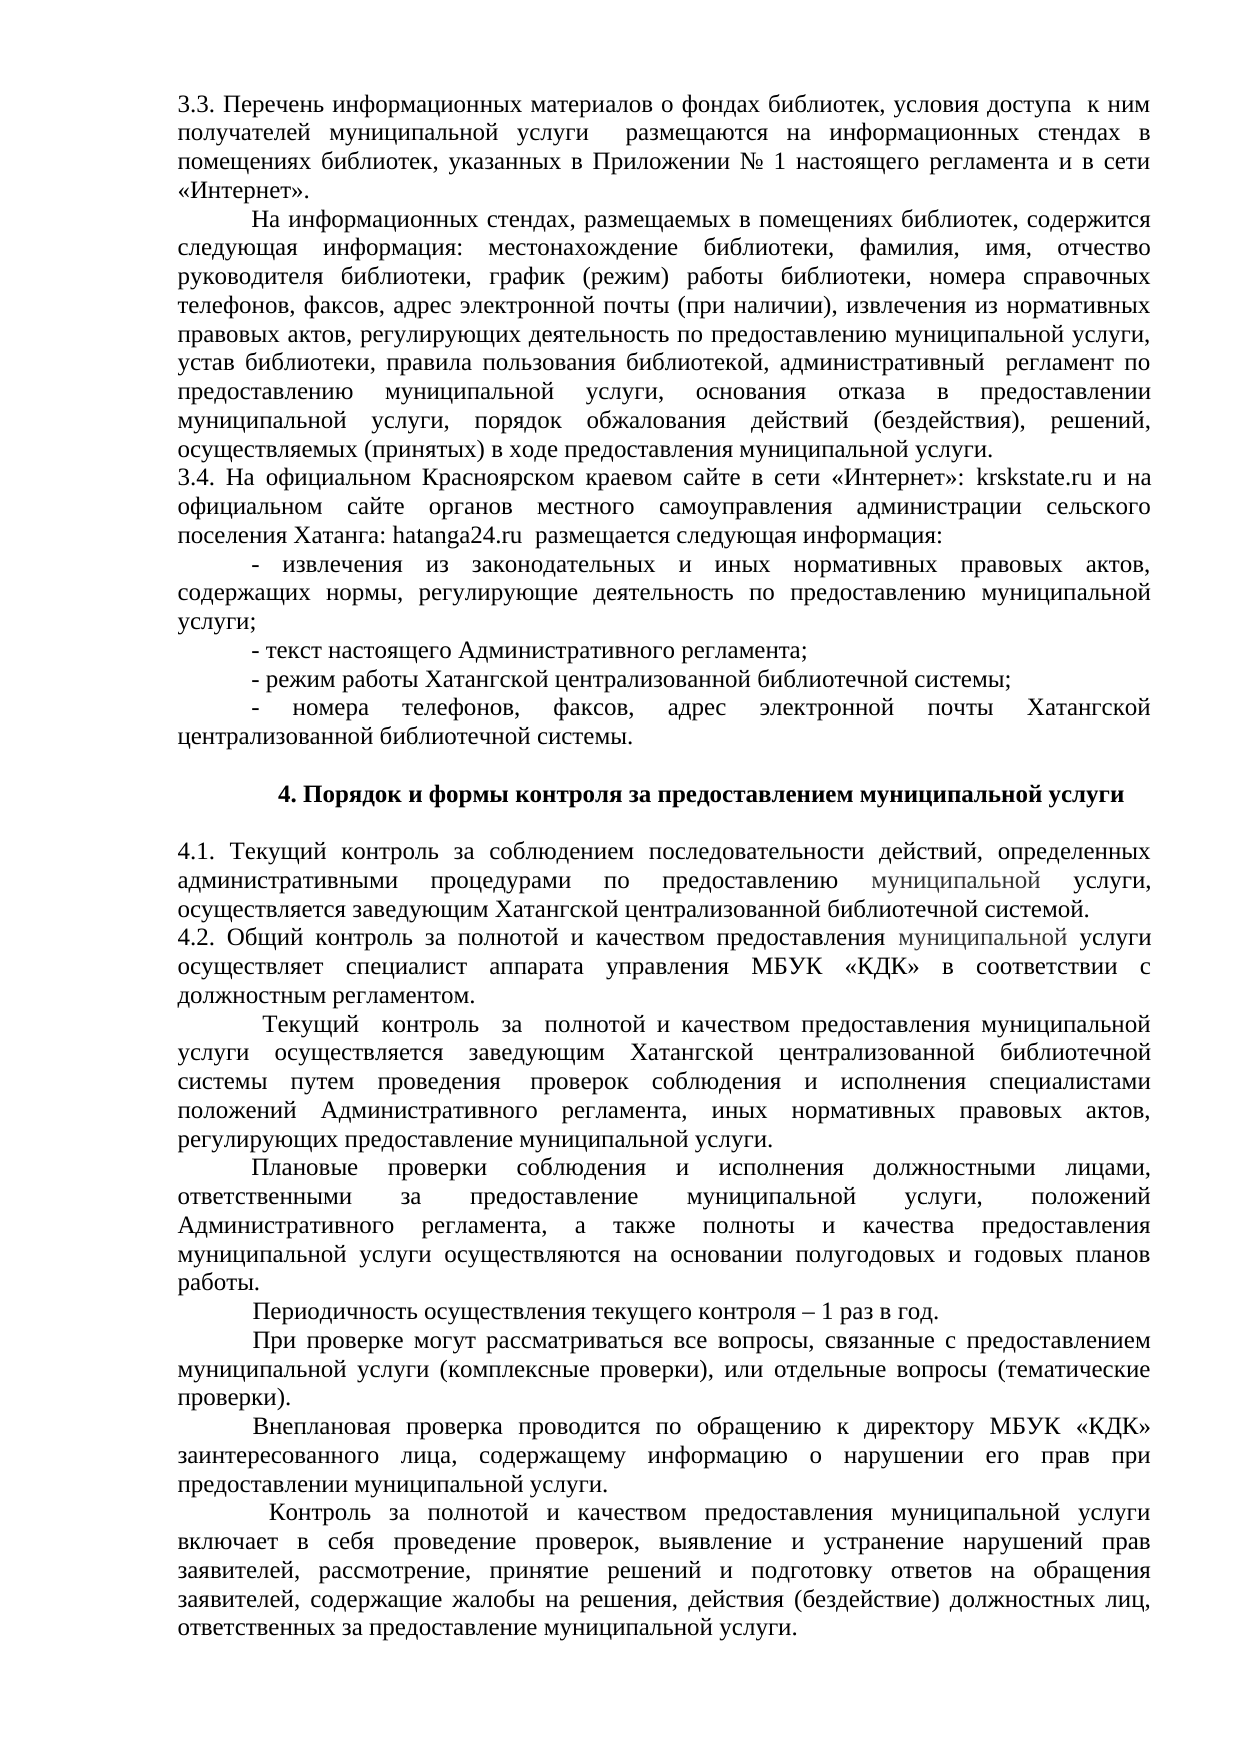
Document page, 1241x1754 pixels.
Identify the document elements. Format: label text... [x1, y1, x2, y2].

text Контроль за полнотой и качеством предоставления муниципальной услуги включает в себя проведение проверок, выявление и устранение нарушений прав заявителей, рассмотрение, принятие решений и подготовку ответов на обращения заявителей, содержащие жалобы на решения, действия (бездействие) должностных лиц, ответственных за предоставление муниципальной услуги. [177, 1497, 1152, 1641]
text 4. Порядок и формы контроля за предоставлением муниципальной услуги [177, 779, 1152, 807]
text 4.1. Текущий контроль за соблюдением последовательности действий, определенных административными процедурами по предоставлению муниципальной услуги, осуществляется заведующим Хатангской централизованной библиотечной системой. [177, 836, 1152, 922]
text Текущий контроль за полнотой и качеством предоставления муниципальной услуги осуществляется заведующим Хатангской централизованной библиотечной системы путем проведения проверок соблюдения и исполнения специалистами положений Административного регламента, иных нормативных правовых актов, регулирующих предоставление муниципальной услуги. [177, 1009, 1152, 1152]
text 4.2. Общий контроль за полнотой и качеством предоставления муниципальной услуги осуществляет специалист аппарата управления МБУК «КДК» в соответствии с должностным регламентом. [177, 922, 1152, 1009]
text Внеплановая проверка проводится по обращению к директору МБУК «КДК» заинтересованного лица, содержащему информацию о нарушении его прав при предоставлении муниципальной услуги. [177, 1411, 1152, 1497]
text При проверке могут рассматриваться все вопросы, связанные с предоставлением муниципальной услуги (комплексные проверки), или отдельные вопросы (тематические проверки). [177, 1325, 1152, 1411]
text На информационных стендах, размещаемых в помещениях библиотек, содержится следующая информация: местонахождение библиотеки, фамилия, имя, отчество руководителя библиотеки, график (режим) работы библиотеки, номера справочных телефонов, факсов, адрес электронной почты (при наличии), извлечения из нормативных правовых актов, регулирующих деятельность по предоставлению муниципальной услуги, устав библиотеки, правила пользования библиотекой, административный регламент по предоставлению муниципальной услуги, основания отказа в предоставлении муниципальной услуги, порядок обжалования действий (бездействия), решений, осуществляемых (принятых) в ходе предоставления муниципальной услуги. [177, 204, 1152, 462]
text Периодичность осуществления текущего контроля – 1 раз в год. [177, 1296, 1152, 1325]
text 3.3. Перечень информационных материалов о фондах библиотек, условия доступа к ним получателей муниципальной услуги размещаются на информационных стендах в помещениях библиотек, указанных в Приложении № 1 настоящего регламента и в сети «Интернет». [177, 89, 1152, 204]
text 3.4. На официальном Красноярском краевом сайте в сети «Интернет»: krskstate.ru и на официальном сайте органов местного самоуправления администрации сельского поселения Хатанга: hatanga24.ru размещается следующая информация: [177, 462, 1152, 549]
text - режим работы Хатангской централизованной библиотечной системы; [177, 664, 1152, 692]
text - извлечения из законодательных и иных нормативных правовых актов, содержащих нормы, регулирующие деятельность по предоставлению муниципальной услуги; [177, 549, 1152, 635]
text - номера телефонов, факсов, адрес электронной почты Хатангской централизованной библиотечной системы. [177, 692, 1152, 750]
text Плановые проверки соблюдения и исполнения должностными лицами, ответственными за предоставление муниципальной услуги, положений Административного регламента, а также полноты и качества предоставления муниципальной услуги осуществляются на основании полугодовых и годовых планов работы. [177, 1152, 1152, 1296]
text - текст настоящего Административного регламента; [177, 635, 1152, 664]
